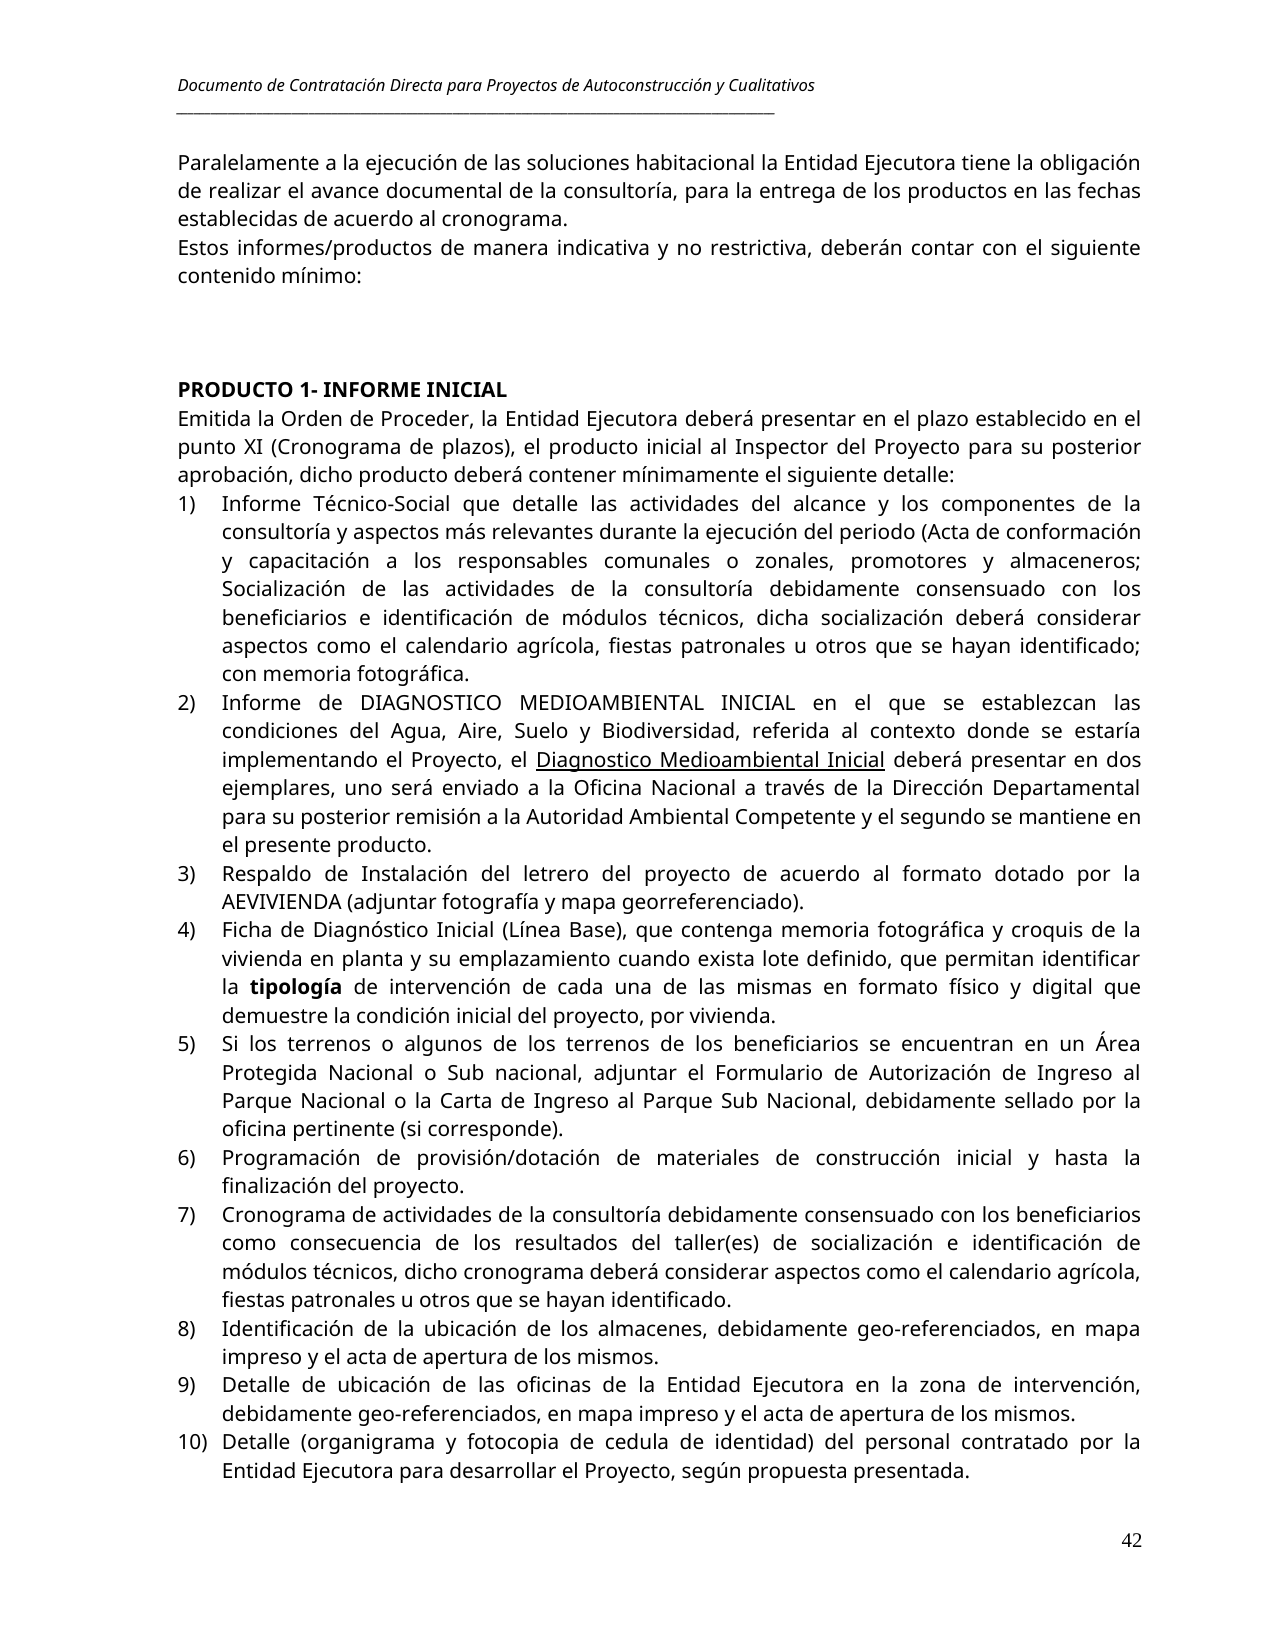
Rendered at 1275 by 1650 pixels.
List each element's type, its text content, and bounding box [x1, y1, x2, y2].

list Detalle de ubicación de las oficinas de la Entidad Ejecutora en la zona de intervención, debidamente geo-referenciados, en mapa impreso y el acta de apertura de los mismos. [177, 1371, 1142, 1427]
list Informe Técnico-Social que detalle las actividades del alcance y los componentes de la consultoría y aspectos más relevantes durante la ejecución del periodo (Acta de conformación y capacitación a los responsables comunales o zonales, promotores y almaceneros; Socialización de las actividades de la consultoría debidamente consensuado con los beneficiarios e identificación de módulos técnicos, dicha socialización deberá considerar aspectos como el calendario agrícola, fiestas patronales u otros que se hayan identificado; con memoria fotográfica. [177, 489, 1142, 688]
text Emitida la Orden de Proceder, la Entidad Ejecutora deberá presentar en el plazo establecido en el punto XI (Cronograma de plazos), el producto inicial al Inspector del Proyecto para su posterior aprobación, dicho producto deberá contener mínimamente el siguiente detalle: [177, 404, 1142, 489]
list Respaldo de Instalación del letrero del proyecto de acuerdo al formato dotado por la AEVIVIENDA (adjuntar fotografía y mapa georreferenciado). [177, 859, 1142, 916]
text Estos informes/productos de manera indicativa y no restrictiva, deberán contar con el siguiente contenido mínimo: [177, 233, 1142, 290]
list Informe de DIAGNOSTICO MEDIOAMBIENTAL INICIAL en el que se establezcan las condiciones del Agua, Aire, Suelo y Biodiversidad, referida al contexto donde se estaría implementando el Proyecto, el Diagnostico Medioambiental Inicial deberá presentar en dos ejemplares, uno será enviado a la Oficina Nacional a través de la Dirección Departamental para su posterior remisión a la Autoridad Ambiental Competente y el segundo se mantiene en el presente producto. [177, 688, 1142, 859]
list Ficha de Diagnóstico Inicial (Línea Base), que contenga memoria fotográfica y croquis de la vivienda en planta y su emplazamiento cuando exista lote definido, que permitan identificar la tipología de intervención de cada una de las mismas en formato físico y digital que demuestre la condición inicial del proyecto, por vivienda. [177, 916, 1142, 1029]
list Si los terrenos o algunos de los terrenos de los beneficiarios se encuentran en un Área Protegida Nacional o Sub nacional, adjuntar el Formulario de Autorización de Ingreso al Parque Nacional o la Carta de Ingreso al Parque Sub Nacional, debidamente sellado por la oficina pertinente (si corresponde). [177, 1029, 1142, 1143]
list Identificación de la ubicación de los almacenes, debidamente geo-referenciados, en mapa impreso y el acta de apertura de los mismos. [177, 1314, 1142, 1371]
list Cronograma de actividades de la consultoría debidamente consensuado con los beneficiarios como consecuencia de los resultados del taller(es) de socialización e identificación de módulos técnicos, dicho cronograma deberá considerar aspectos como el calendario agrícola, fiestas patronales u otros que se hayan identificado. [177, 1200, 1142, 1314]
list Detalle (organigrama y fotocopia de cedula de identidad) del personal contratado por la Entidad Ejecutora para desarrollar el Proyecto, según propuesta presentada. [177, 1427, 1142, 1484]
list Programación de provisión/dotación de materiales de construcción inicial y hasta la finalización del proyecto. [177, 1143, 1142, 1200]
text Paralelamente a la ejecución de las soluciones habitacional la Entidad Ejecutora tiene la obligación de realizar el avance documental de la consultoría, para la entrega de los productos en las fechas establecidas de acuerdo al cronograma. [177, 148, 1142, 233]
text PRODUCTO 1- INFORME INICIAL [177, 375, 1142, 404]
